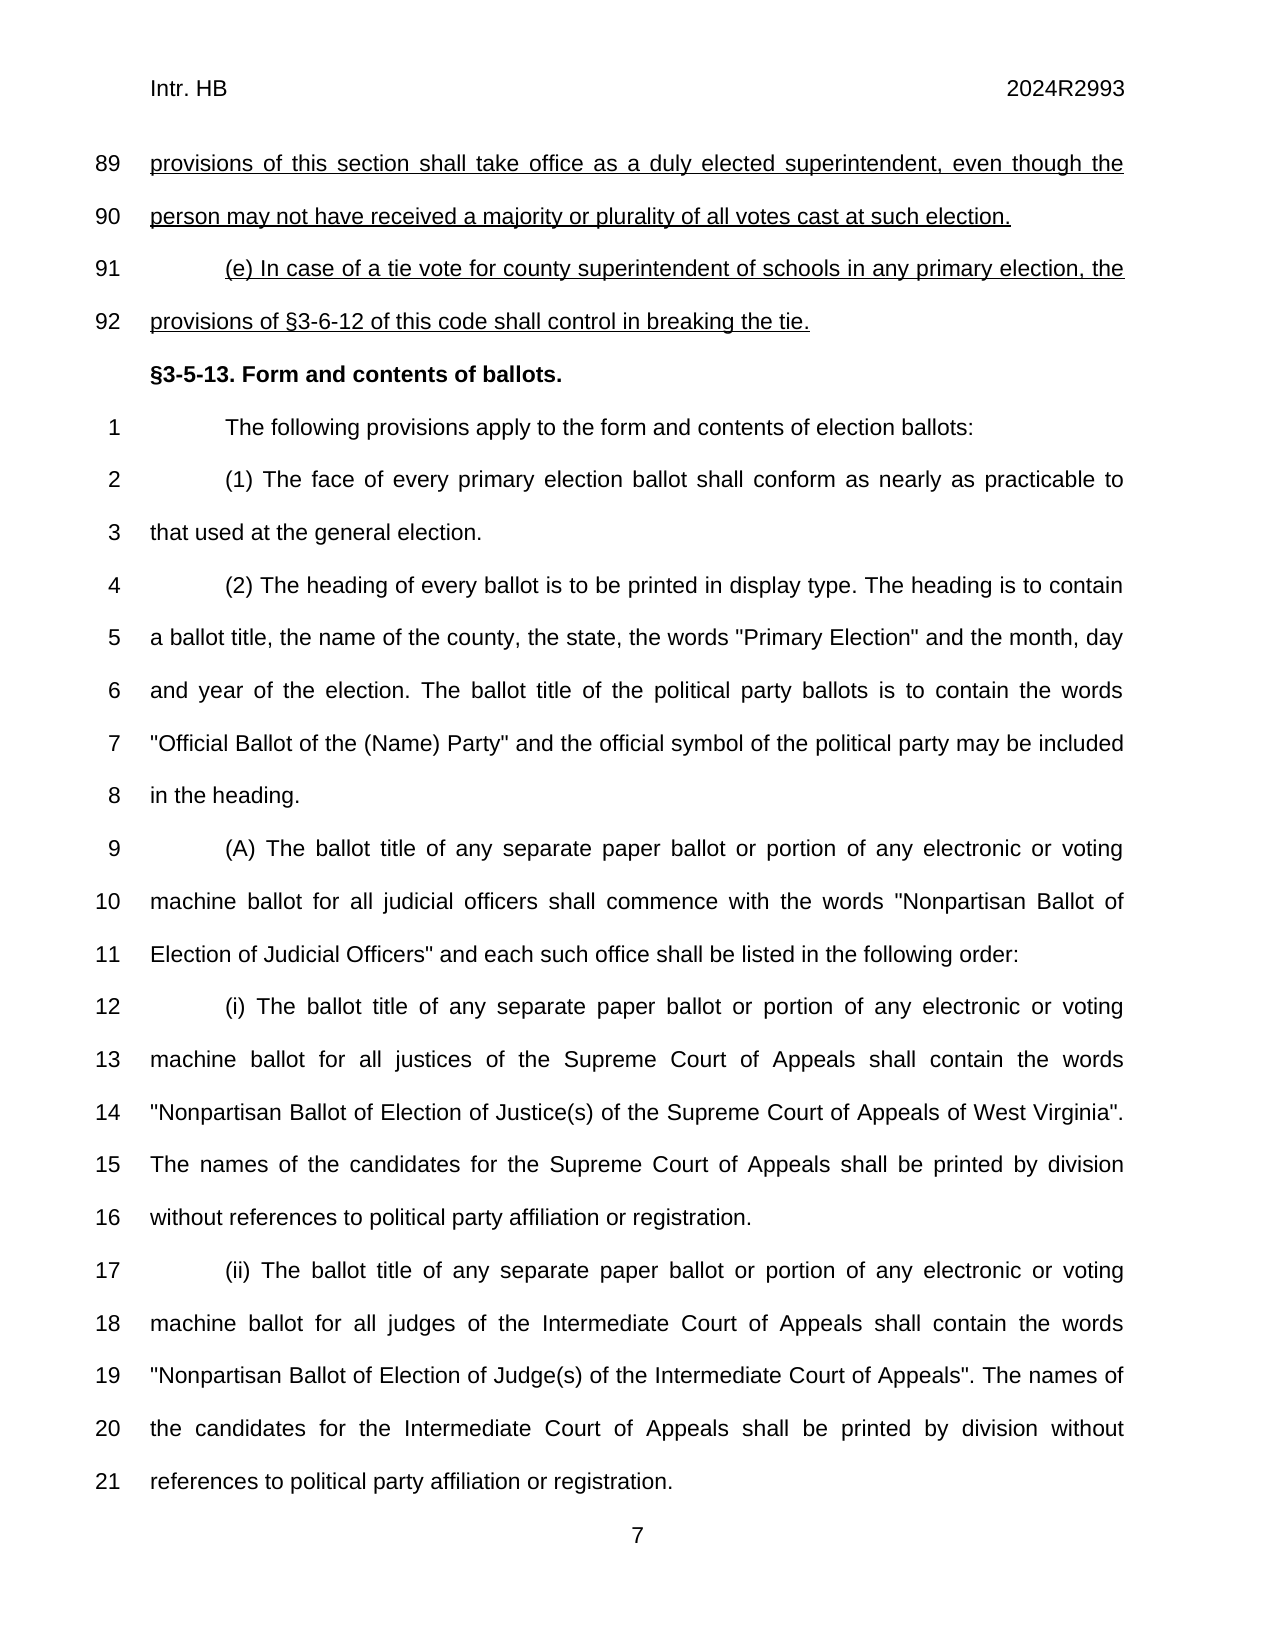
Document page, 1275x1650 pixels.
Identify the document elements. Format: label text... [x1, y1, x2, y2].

subtitle §3-5-13. Form and contents of ballots. [150, 361, 1125, 387]
text (A) The ballot title of any separate paper ballot or portion of any electronic or voting machine ballot for all judicial officers shall commence with the words "Nonpartisan Ballot of Election of Judicial Officers" and each such office shall be listed in the following order: [150, 835, 1125, 967]
text (2) The heading of every ballot is to be printed in display type. The heading is to contain a ballot title, the name of the county, the state, the words "Primary Election" and the month, day and year of the election. The ballot title of the political party ballots is to contain the words "Official Ballot of the (Name) Party" and the official symbol of the political party may be included in the heading. [150, 572, 1125, 809]
text (i) The ballot title of any separate paper ballot or portion of any electronic or voting machine ballot for all justices of the Supreme Court of Appeals shall contain the words "Nonpartisan Ballot of Election of Justice(s) of the Supreme Court of Appeals of West Virginia". The names of the candidates for the Supreme Court of Appeals shall be printed by division without references to political party affiliation or registration. [150, 993, 1125, 1231]
text (1) The face of every primary election ballot shall conform as nearly as practicable to that used at the general election. [150, 466, 1125, 545]
text (e) In case of a tie vote for county superintendent of schools in any primary election, the provisions of §3-6-12 of this code shall control in breaking the tie. [150, 255, 1125, 334]
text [150, 150, 1125, 229]
text The following provisions apply to the form and contents of election ballots: [150, 413, 1125, 440]
text (ii) The ballot title of any separate paper ballot or portion of any electronic or voting machine ballot for all judges of the Intermediate Court of Appeals shall contain the words "Nonpartisan Ballot of Election of Judge(s) of the Intermediate Court of Appeals". The names of the candidates for the Intermediate Court of Appeals shall be printed by division without references to political party affiliation or registration. [150, 1257, 1125, 1494]
